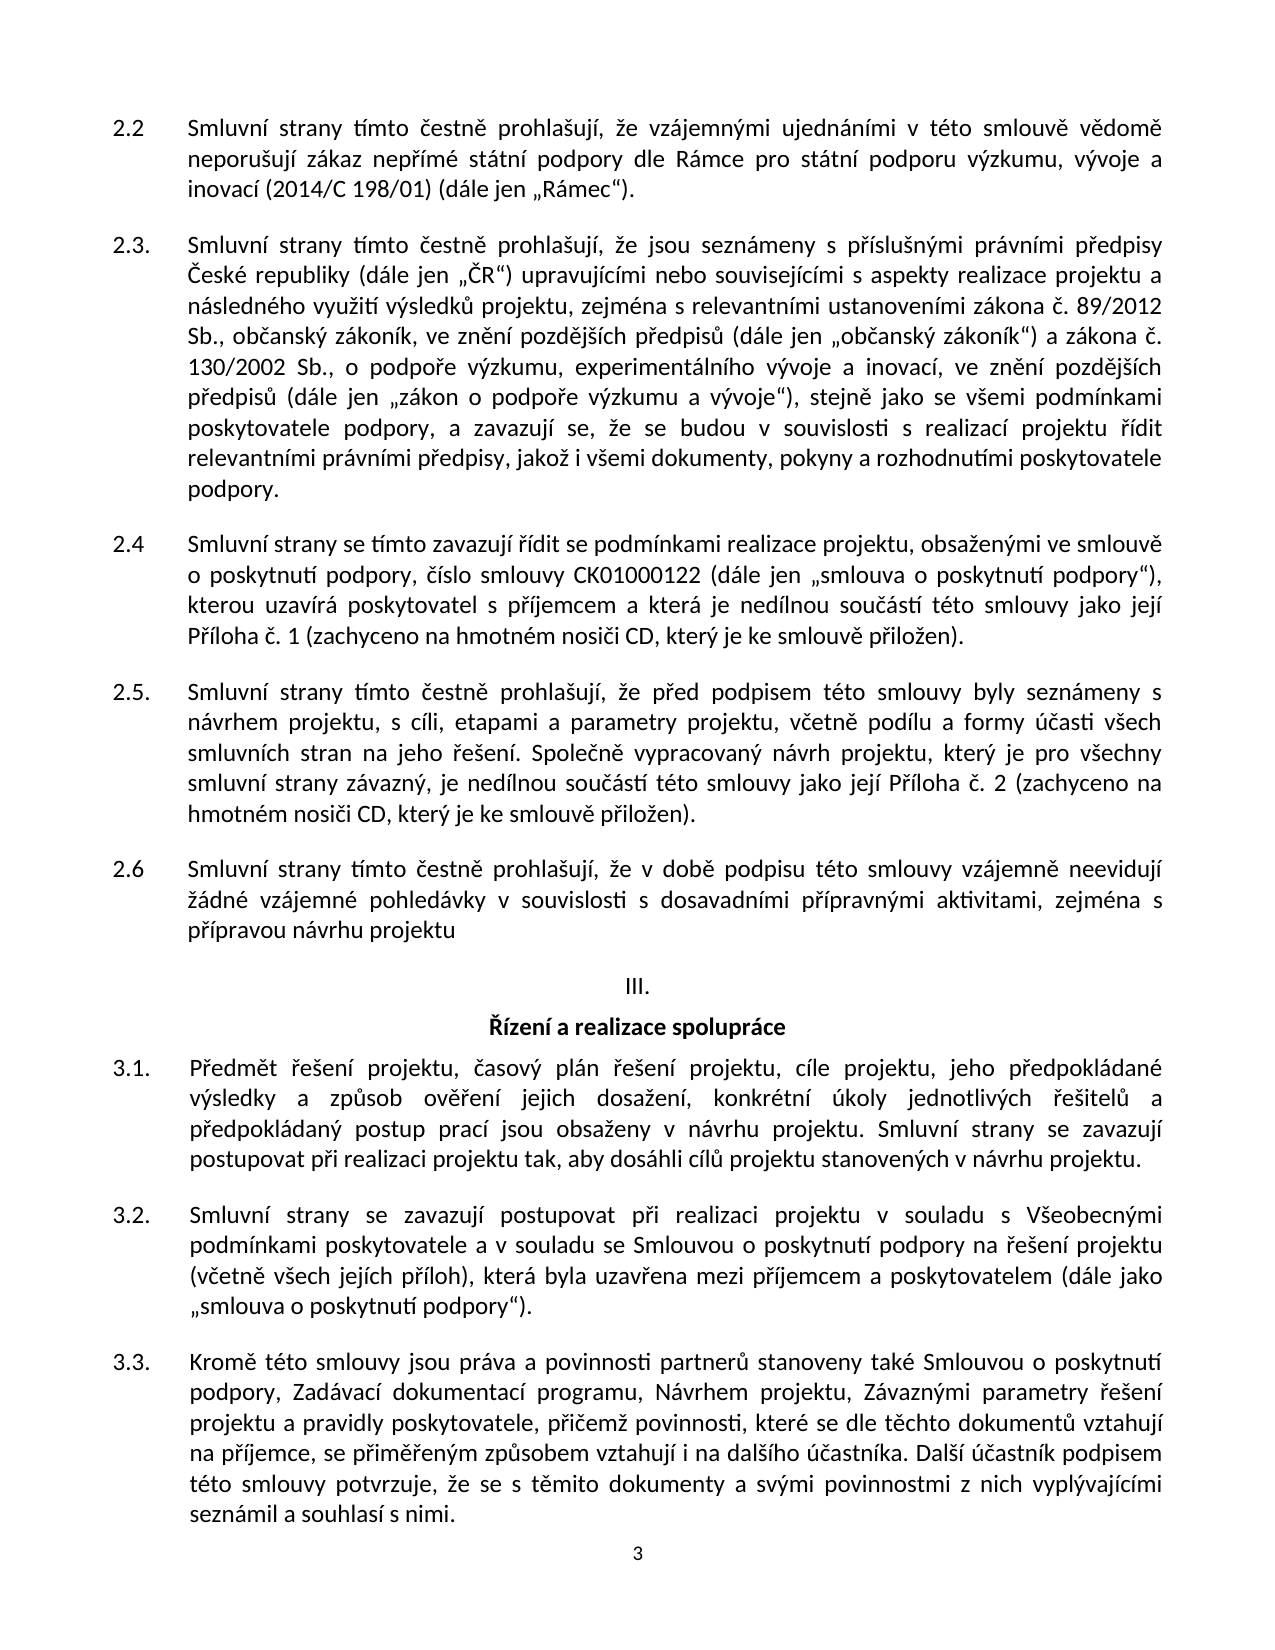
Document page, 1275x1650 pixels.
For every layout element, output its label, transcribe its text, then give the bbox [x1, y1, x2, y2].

text Řízení a realizace spolupráce [112, 1011, 1162, 1041]
text 2.5. Smluvní strany tímto čestně prohlašují, že před podpisem této smlouvy byly seznámeny s návrhem projektu, s cíli, etapami a parametry projektu, včetně podílu a formy účasti všech smluvních stran na jeho řešení. Společně vypracovaný návrh projektu, který je pro všechny smluvní strany závazný, je nedílnou součástí této smlouvy jako její Příloha č. 2 (zachyceno na hmotném nosiči CD, který je ke smlouvě přiložen). [112, 676, 1162, 828]
list Smluvní strany se zavazují postupovat při realizaci projektu v souladu s Všeobecnými podmínkami poskytovatele a v souladu se Smlouvou o poskytnutí podpory na řešení projektu (včetně všech jejích příloh), která byla uzavřena mezi příjemcem a poskytovatelem (dále jako „smlouva o poskytnutí podpory“). [112, 1199, 1162, 1321]
text III. [112, 970, 1162, 1000]
text 2.3. Smluvní strany tímto čestně prohlašují, že jsou seznámeny s příslušnými právními předpisy České republiky (dále jen „ČR“) upravujícími nebo souvisejícími s aspekty realizace projektu a následného využití výsledků projektu, zejména s relevantními ustanoveními zákona č. 89/2012 Sb., občanský zákoník, ve znění pozdějších předpisů (dále jen „občanský zákoník“) a zákona č. 130/2002 Sb., o podpoře výzkumu, experimentálního vývoje a inovací, ve znění pozdějších předpisů (dále jen „zákon o podpoře výzkumu a vývoje“), stejně jako se všemi podmínkami poskytovatele podpory, a zavazují se, že se budou v souvislosti s realizací projektu řídit relevantními právními předpisy, jakož i všemi dokumenty, pokyny a rozhodnutími poskytovatele podpory. [112, 229, 1162, 504]
list Předmět řešení projektu, časový plán řešení projektu, cíle projektu, jeho předpokládané výsledky a způsob ověření jejich dosažení, konkrétní úkoly jednotlivých řešitelů a předpokládaný postup prací jsou obsaženy v návrhu projektu. Smluvní strany se zavazují postupovat při realizaci projektu tak, aby dosáhli cílů projektu stanovených v návrhu projektu. [112, 1052, 1162, 1174]
text 2.2 Smluvní strany tímto čestně prohlašují, že vzájemnými ujednáními v této smlouvě vědomě neporušují zákaz nepřímé státní podpory dle Rámce pro státní podporu výzkumu, vývoje a inovací (2014/C 198/01) (dále jen „Rámec“). [112, 112, 1162, 204]
text 2.4 Smluvní strany se tímto zavazují řídit se podmínkami realizace projektu, obsaženými ve smlouvě o poskytnutí podpory, číslo smlouvy CK01000122 (dále jen „smlouva o poskytnutí podpory“), kterou uzavírá poskytovatel s příjemcem a která je nedílnou součástí této smlouvy jako její Příloha č. 1 (zachyceno na hmotném nosiči CD, který je ke smlouvě přiložen). [112, 529, 1162, 651]
text 2.6 Smluvní strany tímto čestně prohlašují, že v době podpisu této smlouvy vzájemně neevidují žádné vzájemné pohledávky v souvislosti s dosavadními přípravnými aktivitami, zejména s přípravou návrhu projektu [112, 853, 1162, 945]
list Kromě této smlouvy jsou práva a povinnosti partnerů stanoveny také Smlouvou o poskytnutí podpory, Zadávací dokumentací programu, Návrhem projektu, Závaznými parametry řešení projektu a pravidly poskytovatele, přičemž povinnosti, které se dle těchto dokumentů vztahují na příjemce, se přiměřeným způsobem vztahují i na dalšího účastníka. Další účastník podpisem této smlouvy potvrzuje, že se s těmito dokumenty a svými povinnostmi z nich vyplývajícími seznámil a souhlasí s nimi. [112, 1346, 1162, 1529]
